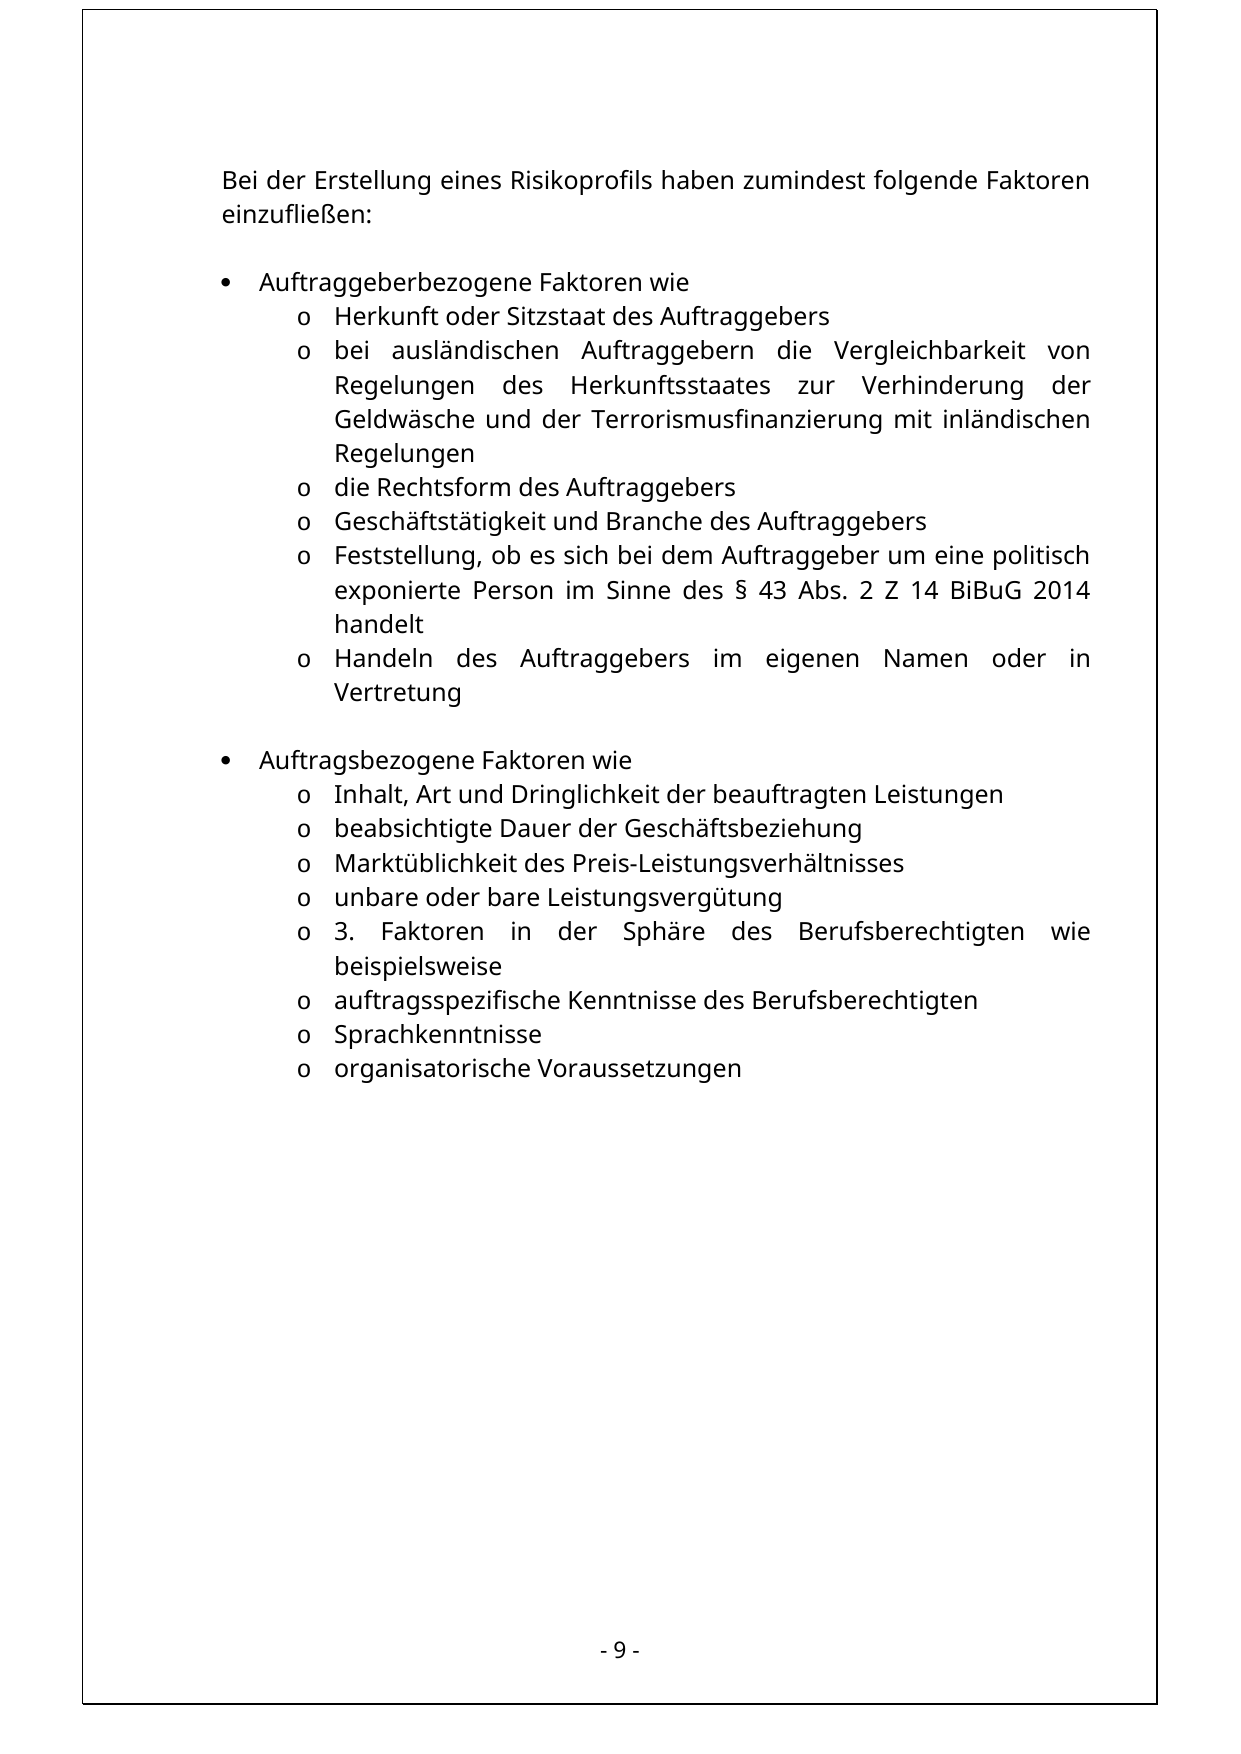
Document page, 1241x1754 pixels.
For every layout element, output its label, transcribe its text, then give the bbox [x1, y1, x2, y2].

text Bei der Erstellung eines Risikoprofils haben zumindest folgende Faktoren einzufließen: [221, 162, 1092, 231]
list Marktüblichkeit des Preis-Leistungsverhältnisses [296, 845, 1092, 880]
list bei ausländischen Auftraggebern die Vergleichbarkeit von Regelungen des Herkunftsstaates zur Verhinderung der Geldwäsche und der Terrorismusfinanzierung mit inländischen Regelungen [296, 333, 1092, 469]
list die Rechtsform des Auftraggebers [296, 469, 1092, 504]
list auftragsspezifische Kenntnisse des Berufsberechtigten [296, 982, 1092, 1017]
list Inhalt, Art und Dringlichkeit der beauftragten Leistungen [296, 777, 1092, 811]
list Handeln des Auftraggebers im eigenen Namen oder in Vertretung [296, 640, 1092, 709]
list Auftraggeberbezogene Faktoren wie [221, 265, 1092, 299]
list Auftragsbezogene Faktoren wie [221, 743, 1092, 777]
list organisatorische Voraussetzungen [296, 1051, 1092, 1085]
list beabsichtigte Dauer der Geschäftsbeziehung [296, 811, 1092, 845]
list Herkunft oder Sitzstaat des Auftraggebers [296, 299, 1092, 333]
list Sprachkenntnisse [296, 1017, 1092, 1051]
list Feststellung, ob es sich bei dem Auftraggeber um eine politisch exponierte Person im Sinne des § 43 Abs. 2 Z 14 BiBuG 2014 handelt [296, 538, 1092, 640]
list 3. Faktoren in der Sphäre des Berufsberechtigten wie beispielsweise [296, 914, 1092, 982]
list Geschäftstätigkeit und Branche des Auftraggebers [296, 504, 1092, 538]
list unbare oder bare Leistungsvergütung [296, 880, 1092, 914]
